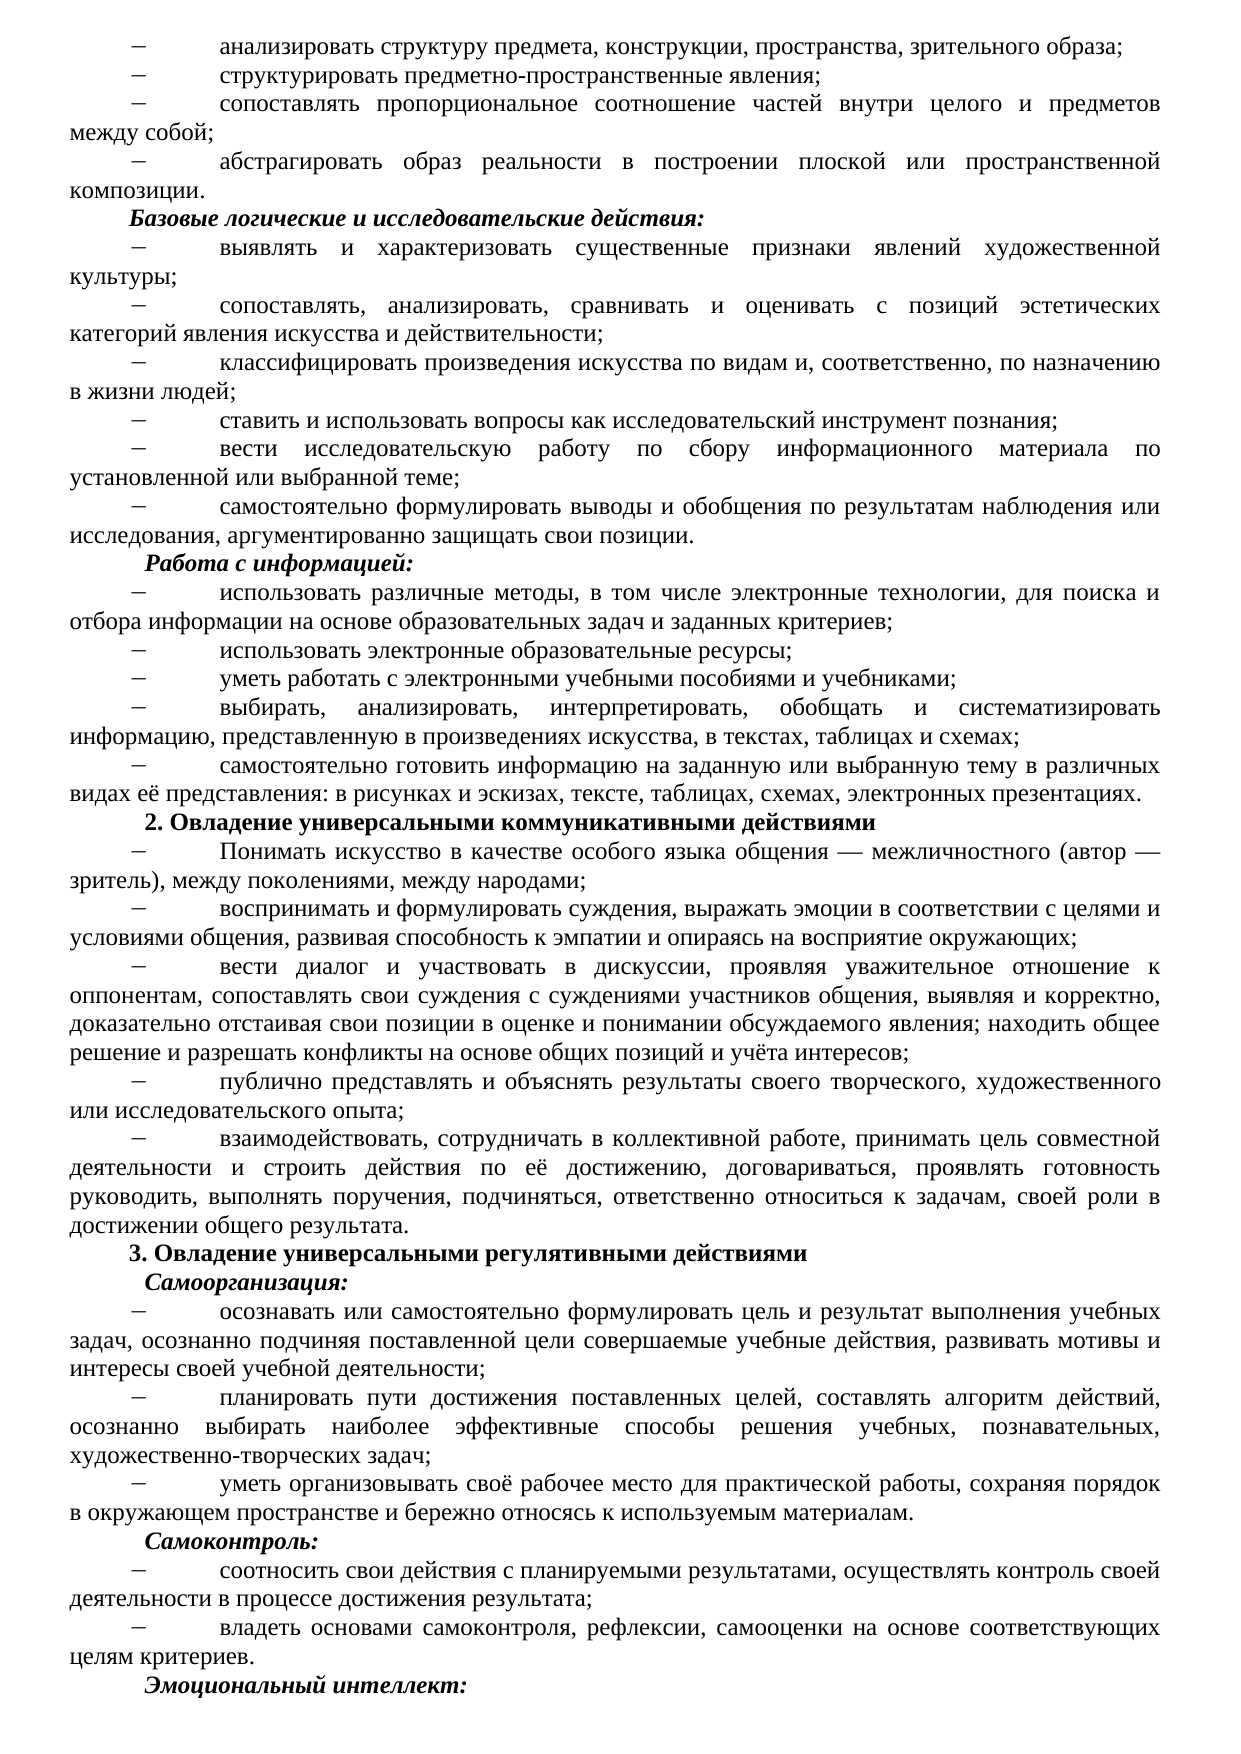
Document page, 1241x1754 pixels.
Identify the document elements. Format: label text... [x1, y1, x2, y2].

text 3. Овладение универсальными регулятивными действиями [69, 1238, 1161, 1267]
list использовать электронные образовательные ресурсы; [69, 635, 1161, 663]
list взаимодействовать, сотрудничать в коллективной работе, принимать цель совместной деятельности и строить действия по её достижению, договариваться, проявлять готовность руководить, выполнять поручения, подчиняться, ответственно относиться к задачам, своей роли в достижении общего результата. [69, 1123, 1161, 1238]
list самостоятельно готовить информацию на заданную или выбранную тему в различных видах её представления: в рисунках и эскизах, тексте, таблицах, схемах, электронных презентациях. [69, 750, 1161, 807]
list воспринимать и формулировать суждения, выражать эмоции в соответствии с целями и условиями общения, развивая способность к эмпатии и опираясь на восприятие окружающих; [69, 893, 1161, 951]
list владеть основами самоконтроля, рефлексии, самооценки на основе соответствующих целям критериев. [69, 1612, 1161, 1670]
list публично представлять и объяснять результаты своего ​творческого, художественного или исследовательского опыта; [69, 1066, 1161, 1123]
list осознавать или самостоятельно формулировать цель и результат выполнения учебных задач, осознанно подчиняя поставленной цели совершаемые учебные действия, развивать мотивы и интересы своей учебной деятельности; [69, 1296, 1161, 1382]
text Самоконтроль: [69, 1526, 1161, 1555]
list уметь организовывать своё рабочее место для практической работы, сохраняя порядок в окружающем пространстве и бережно относясь к используемым материалам. [69, 1468, 1161, 1526]
list самостоятельно формулировать выводы и обобщения по результатам наблюдения или исследования, аргументированно защищать свои позиции. [69, 491, 1161, 548]
list классифицировать произведения искусства по видам и, соответственно, по назначению в жизни людей; [69, 347, 1161, 405]
list выявлять и характеризовать существенные признаки явлений художественной культуры; [69, 232, 1161, 290]
list соотносить свои действия с планируемыми результатами, осуществлять контроль своей деятельности в процессе достижения результата; [69, 1555, 1161, 1612]
text Эмоциональный интеллект: [69, 1670, 1161, 1698]
text Базовые логические и исследовательские действия: [69, 203, 1161, 232]
list выбирать, анализировать, интерпретировать, обобщать и систематизировать информацию, представленную в произведениях искусства, в текстах, таблицах и схемах; [69, 692, 1161, 750]
list анализировать структуру предмета, конструкции, пространства, зрительного образа; [69, 31, 1161, 60]
list вести исследовательскую работу по сбору информационного материала по установленной или выбранной теме; [69, 433, 1161, 491]
text 2. Овладение универсальными коммуникативными действиями [69, 807, 1161, 836]
text Самоорганизация: [69, 1267, 1161, 1296]
list уметь работать с электронными учебными пособиями и учебниками; [69, 663, 1161, 692]
list использовать различные методы, в том числе электронные технологии, для поиска и отбора информации на основе образовательных задач и заданных критериев; [69, 577, 1161, 635]
list вести диалог и участвовать в дискуссии, проявляя уважительное отношение к оппонентам, сопоставлять свои суждения с суждениями участников общения, выявляя и корректно, доказательно отстаивая свои позиции в оценке и понимании обсуждаемого явления; находить общее решение и разрешать конфликты на основе общих позиций и учёта интересов; [69, 951, 1161, 1066]
list планировать пути достижения поставленных целей, составлять алгоритм действий, осознанно выбирать наиболее эффективные способы решения учебных, познавательных, художественно-творческих задач; [69, 1382, 1161, 1468]
text Работа с информацией: [69, 548, 1161, 577]
list абстрагировать образ реальности в построении плоской или пространственной композиции. [69, 146, 1161, 203]
list сопоставлять, анализировать, сравнивать и оценивать с позиций эстетических категорий явления искусства и действительности; [69, 290, 1161, 347]
list структурировать предметно-пространственные явления; [69, 60, 1161, 88]
list сопоставлять пропорциональное соотношение частей внутри целого и предметов между собой; [69, 88, 1161, 146]
list ставить и использовать вопросы как исследовательский инструмент познания; [69, 405, 1161, 433]
list Понимать искусство в качестве особого языка общения — межличностного (автор — зритель), между поколениями, между народами; [69, 836, 1161, 893]
